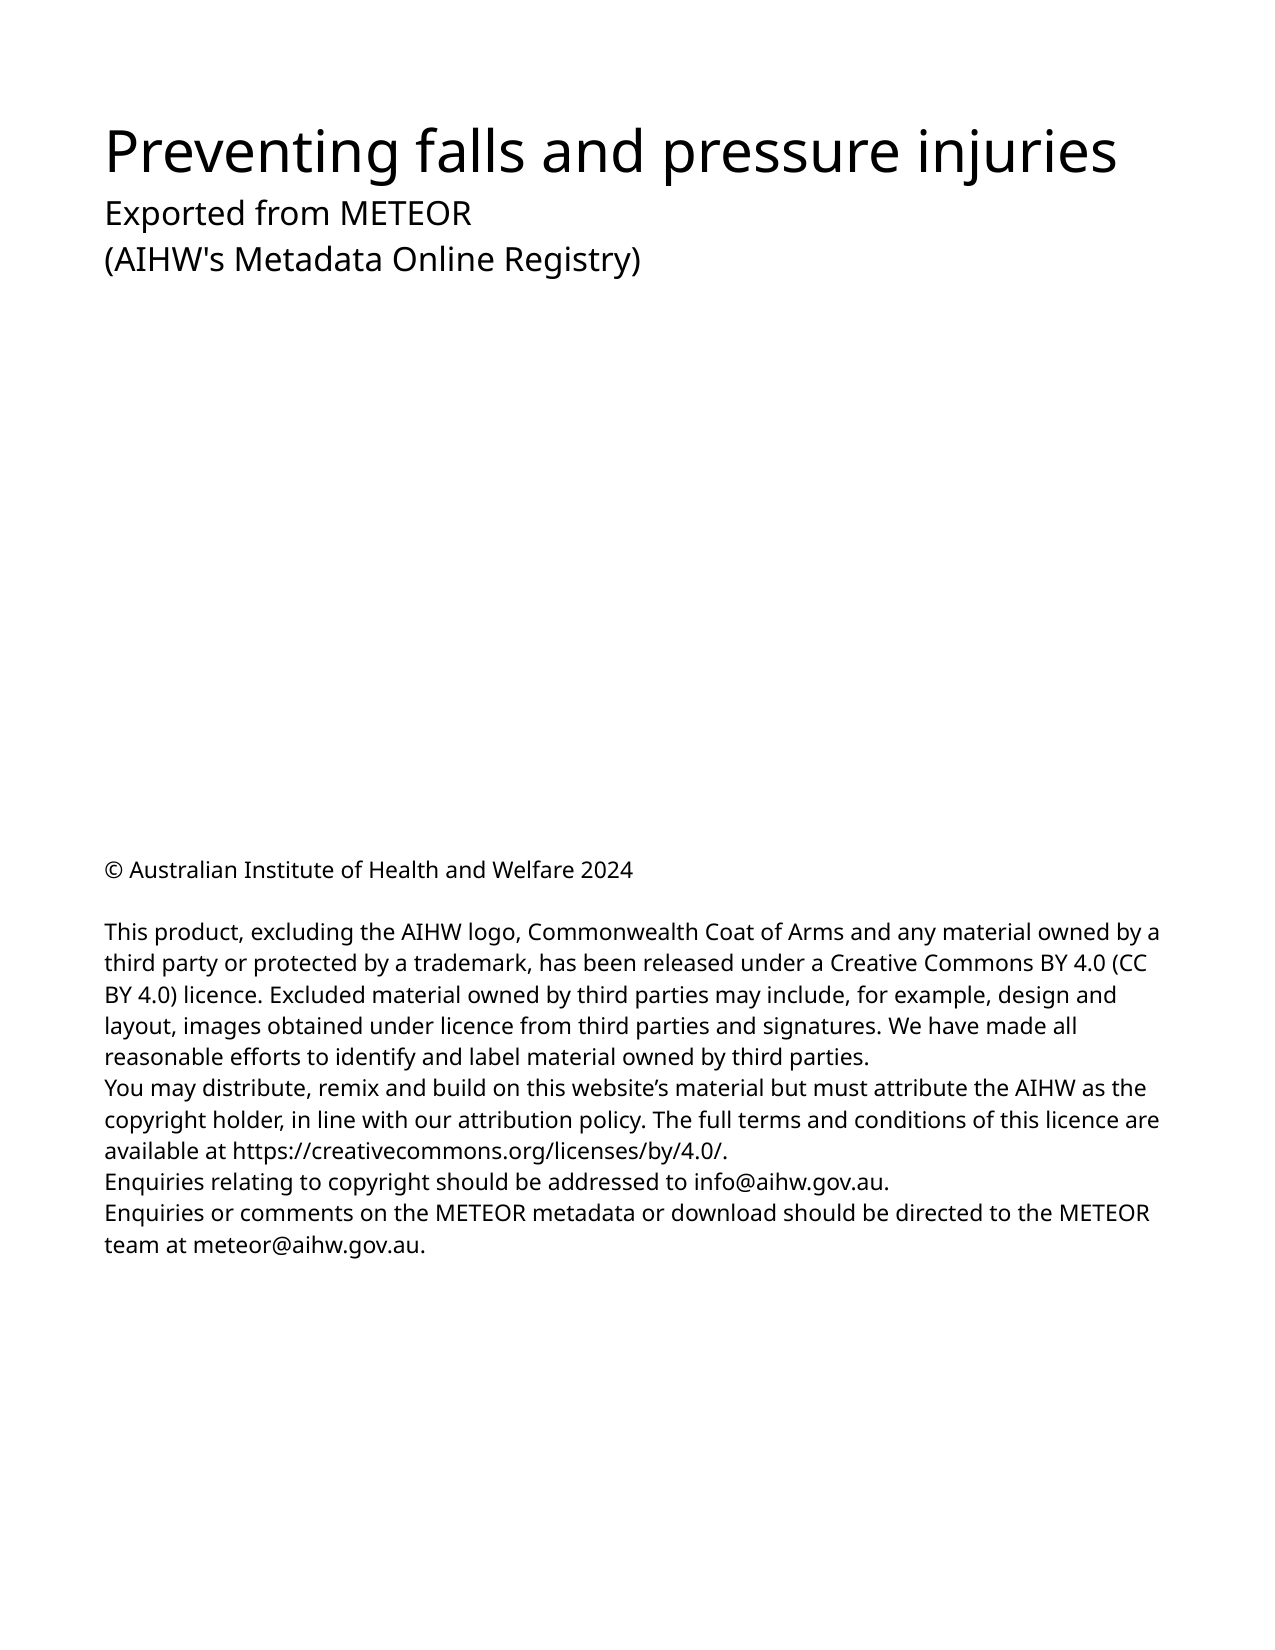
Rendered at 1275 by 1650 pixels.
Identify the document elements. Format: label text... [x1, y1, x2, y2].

text You may distribute, remix and build on this website’s material but must attribute the AIHW as the copyright holder, in line with our attribution policy. The full terms and conditions of this licence are available at https://creativecommons.org/licenses/by/4.0/. [104, 1072, 1171, 1166]
text Enquiries or comments on the METEOR metadata or download should be directed to the METEOR team at meteor@aihw.gov.au. [104, 1197, 1171, 1260]
subtitle Exported from METEOR [104, 190, 1171, 235]
text Enquiries relating to copyright should be addressed to info@aihw.gov.au. [104, 1166, 1171, 1197]
text © Australian Institute of Health and Welfare 2024 [104, 854, 1171, 885]
text This product, excluding the AIHW logo, Commonwealth Coat of Arms and any material owned by a third party or protected by a trademark, has been released under a Creative Commons BY 4.0 (CC BY 4.0) licence. Excluded material owned by third parties may include, for example, design and layout, images obtained under licence from third parties and signatures. We have made all reasonable efforts to identify and label material owned by third parties. [104, 916, 1171, 1072]
title Preventing falls and pressure injuries [104, 110, 1171, 190]
subtitle (AIHW's Metadata Online Registry) [104, 235, 1171, 281]
